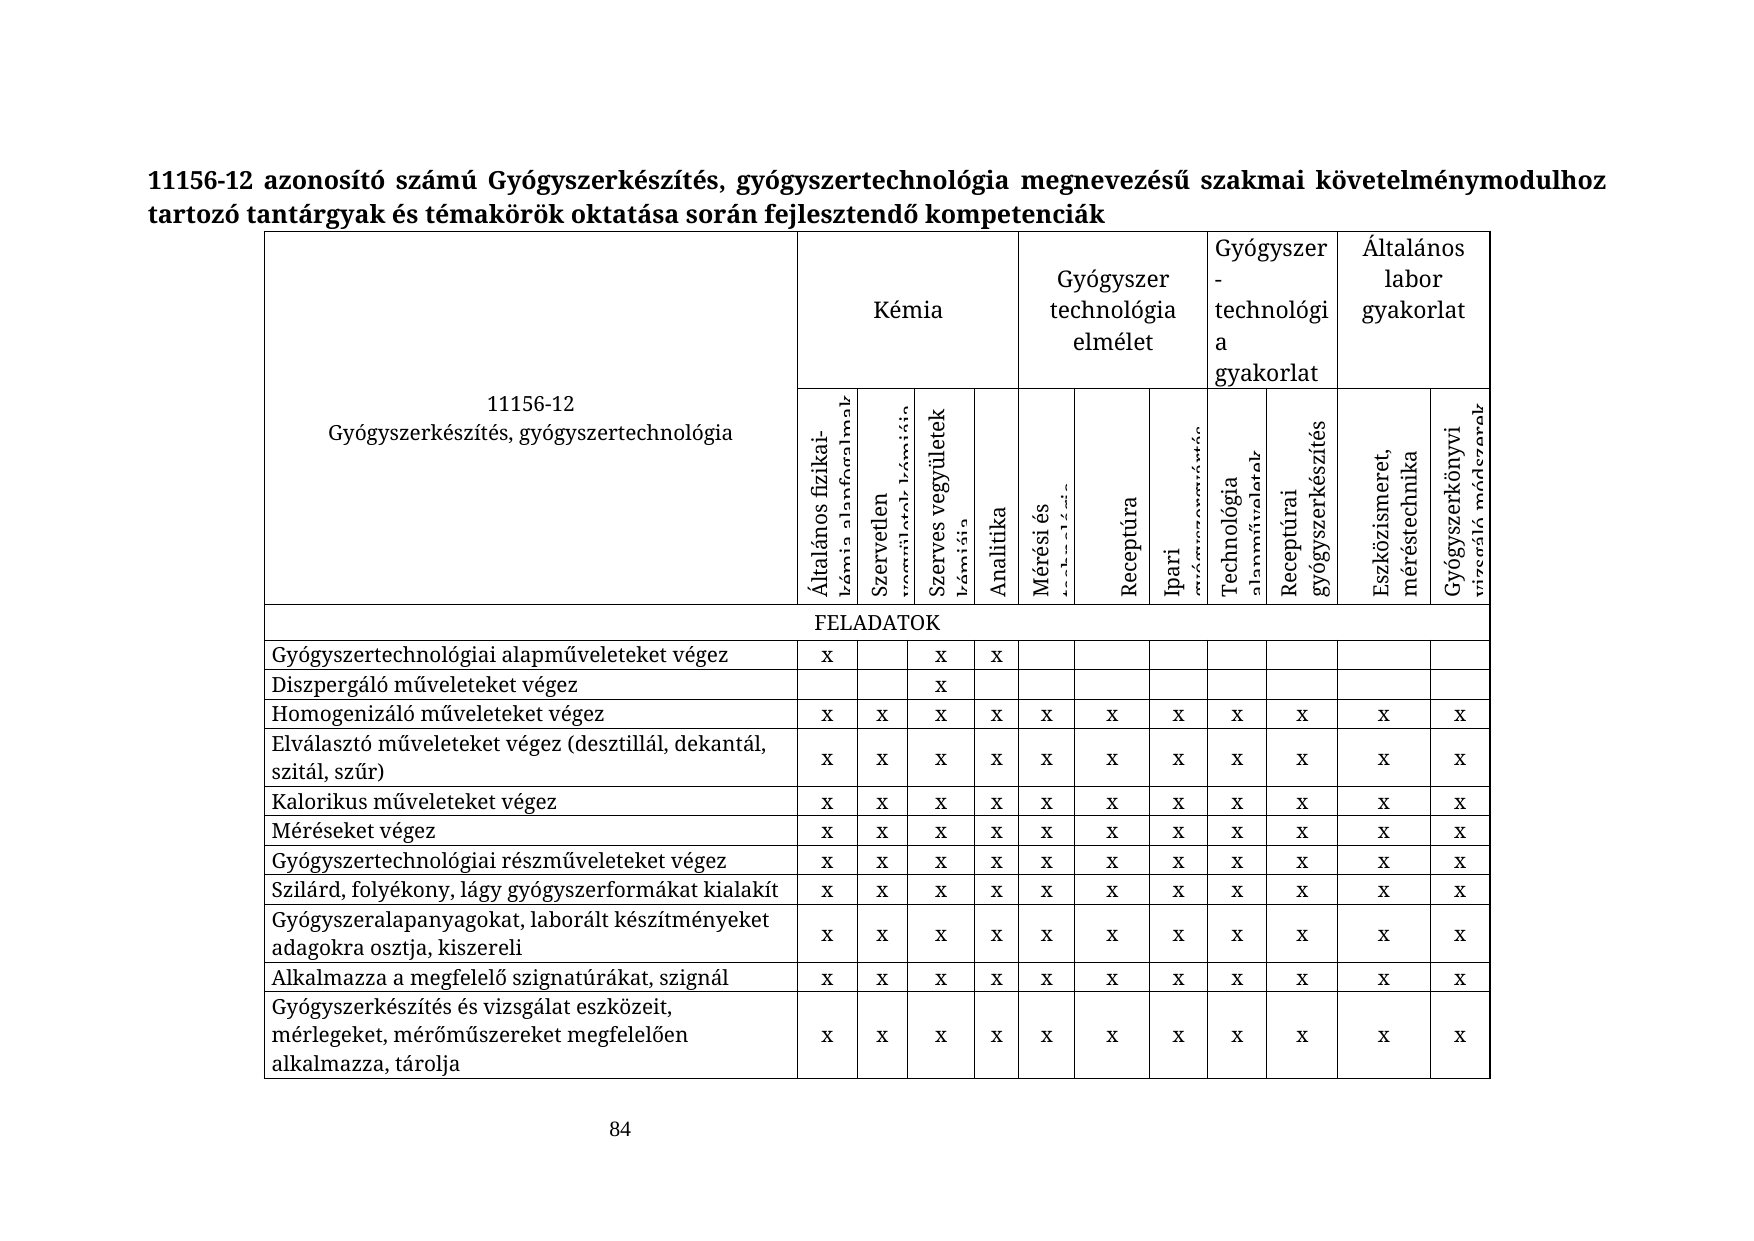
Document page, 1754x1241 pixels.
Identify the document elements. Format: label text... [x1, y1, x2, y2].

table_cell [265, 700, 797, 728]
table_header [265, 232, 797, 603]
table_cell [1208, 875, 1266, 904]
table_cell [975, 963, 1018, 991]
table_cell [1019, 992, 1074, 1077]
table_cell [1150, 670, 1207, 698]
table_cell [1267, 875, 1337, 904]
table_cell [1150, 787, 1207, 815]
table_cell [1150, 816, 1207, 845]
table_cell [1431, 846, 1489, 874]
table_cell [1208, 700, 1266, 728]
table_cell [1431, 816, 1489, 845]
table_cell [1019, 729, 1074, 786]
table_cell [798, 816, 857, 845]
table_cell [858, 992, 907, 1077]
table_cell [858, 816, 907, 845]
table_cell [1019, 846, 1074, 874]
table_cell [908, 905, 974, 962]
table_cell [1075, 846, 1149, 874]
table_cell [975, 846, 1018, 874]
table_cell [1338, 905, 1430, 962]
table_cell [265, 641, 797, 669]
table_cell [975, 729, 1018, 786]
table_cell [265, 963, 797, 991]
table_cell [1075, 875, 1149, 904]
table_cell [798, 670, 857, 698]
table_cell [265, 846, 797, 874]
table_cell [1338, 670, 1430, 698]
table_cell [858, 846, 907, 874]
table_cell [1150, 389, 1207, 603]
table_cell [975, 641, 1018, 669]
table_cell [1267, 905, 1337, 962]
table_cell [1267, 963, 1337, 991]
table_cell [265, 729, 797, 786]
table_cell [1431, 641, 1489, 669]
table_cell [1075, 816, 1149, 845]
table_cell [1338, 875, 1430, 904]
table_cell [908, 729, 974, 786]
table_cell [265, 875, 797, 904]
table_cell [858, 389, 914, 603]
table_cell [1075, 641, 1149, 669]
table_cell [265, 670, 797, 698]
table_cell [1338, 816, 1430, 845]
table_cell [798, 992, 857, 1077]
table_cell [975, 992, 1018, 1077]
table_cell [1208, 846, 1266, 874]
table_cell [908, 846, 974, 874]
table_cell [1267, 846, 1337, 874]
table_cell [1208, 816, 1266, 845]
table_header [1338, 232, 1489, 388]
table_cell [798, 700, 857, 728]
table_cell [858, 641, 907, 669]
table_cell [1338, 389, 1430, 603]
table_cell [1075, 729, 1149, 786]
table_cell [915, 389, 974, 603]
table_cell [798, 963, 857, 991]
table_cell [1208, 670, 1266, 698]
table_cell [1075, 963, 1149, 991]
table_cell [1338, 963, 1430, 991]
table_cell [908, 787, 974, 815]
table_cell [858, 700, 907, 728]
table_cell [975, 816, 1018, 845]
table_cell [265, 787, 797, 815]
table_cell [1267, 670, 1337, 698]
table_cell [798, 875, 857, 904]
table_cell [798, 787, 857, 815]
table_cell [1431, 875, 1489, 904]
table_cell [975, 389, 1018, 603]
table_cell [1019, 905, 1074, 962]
text 11156-12 azonosító számú Gyógyszerkészítés, gyógyszertechnológia megnevezésű szakmai követelménymodulhoz tartozó tantárgyak és témakörök oktatása során fejlesztendő kompetenciák [148, 162, 1606, 231]
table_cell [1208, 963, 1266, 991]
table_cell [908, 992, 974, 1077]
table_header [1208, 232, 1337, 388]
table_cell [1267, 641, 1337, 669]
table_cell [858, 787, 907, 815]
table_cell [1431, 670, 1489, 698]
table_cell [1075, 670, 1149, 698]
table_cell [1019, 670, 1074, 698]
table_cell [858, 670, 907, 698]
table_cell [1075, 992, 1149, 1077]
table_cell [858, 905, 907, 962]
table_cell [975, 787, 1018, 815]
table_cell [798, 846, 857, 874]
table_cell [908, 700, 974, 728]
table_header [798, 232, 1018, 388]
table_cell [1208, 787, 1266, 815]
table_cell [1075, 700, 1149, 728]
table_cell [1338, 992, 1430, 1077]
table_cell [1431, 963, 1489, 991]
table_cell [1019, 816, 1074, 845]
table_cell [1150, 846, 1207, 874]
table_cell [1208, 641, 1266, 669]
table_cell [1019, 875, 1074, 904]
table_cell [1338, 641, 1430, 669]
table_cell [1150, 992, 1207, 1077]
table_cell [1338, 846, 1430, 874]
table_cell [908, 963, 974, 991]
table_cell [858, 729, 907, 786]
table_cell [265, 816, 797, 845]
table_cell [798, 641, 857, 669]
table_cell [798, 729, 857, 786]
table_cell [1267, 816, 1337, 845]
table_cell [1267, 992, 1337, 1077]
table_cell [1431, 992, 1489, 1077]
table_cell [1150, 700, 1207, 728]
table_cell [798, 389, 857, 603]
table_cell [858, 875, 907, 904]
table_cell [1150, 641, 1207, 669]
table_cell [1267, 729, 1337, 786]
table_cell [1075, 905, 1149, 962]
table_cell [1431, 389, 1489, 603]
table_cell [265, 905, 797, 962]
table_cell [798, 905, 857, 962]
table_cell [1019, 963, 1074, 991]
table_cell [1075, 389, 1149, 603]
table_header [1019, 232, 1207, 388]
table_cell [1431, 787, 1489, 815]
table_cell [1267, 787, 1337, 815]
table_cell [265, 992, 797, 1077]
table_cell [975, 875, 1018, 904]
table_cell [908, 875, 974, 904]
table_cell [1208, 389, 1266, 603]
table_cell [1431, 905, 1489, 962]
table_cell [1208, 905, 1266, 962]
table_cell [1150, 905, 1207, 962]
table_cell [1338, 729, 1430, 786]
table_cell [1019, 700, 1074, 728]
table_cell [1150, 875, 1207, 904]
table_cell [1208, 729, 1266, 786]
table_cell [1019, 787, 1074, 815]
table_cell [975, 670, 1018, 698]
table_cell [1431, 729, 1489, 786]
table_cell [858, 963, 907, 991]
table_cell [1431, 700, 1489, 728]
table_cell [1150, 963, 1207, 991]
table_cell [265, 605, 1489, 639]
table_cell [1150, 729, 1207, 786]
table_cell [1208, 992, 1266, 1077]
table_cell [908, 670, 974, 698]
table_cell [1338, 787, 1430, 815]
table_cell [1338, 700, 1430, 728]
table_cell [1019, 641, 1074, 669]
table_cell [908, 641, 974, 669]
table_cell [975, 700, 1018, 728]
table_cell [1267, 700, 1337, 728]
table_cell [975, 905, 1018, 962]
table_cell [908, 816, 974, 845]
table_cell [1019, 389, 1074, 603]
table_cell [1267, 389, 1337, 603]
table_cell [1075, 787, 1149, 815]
